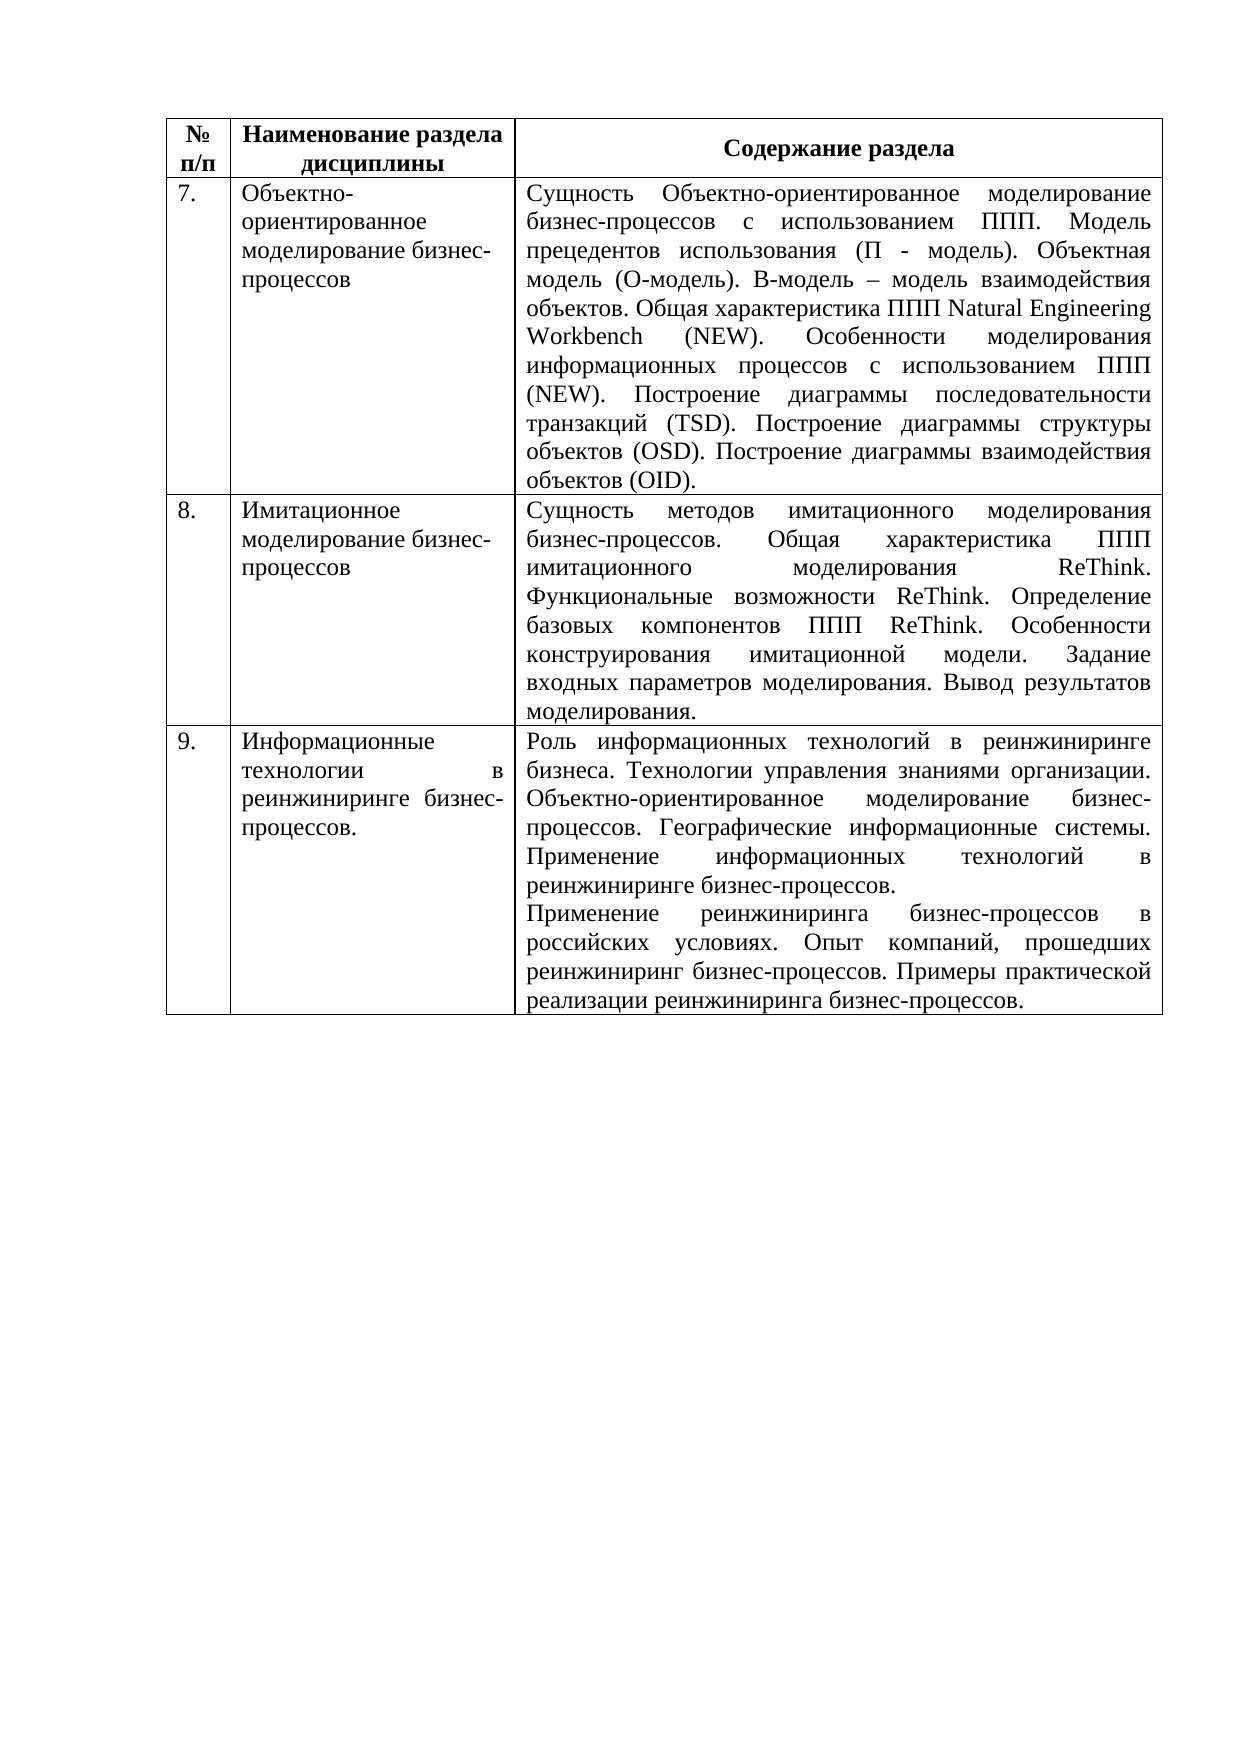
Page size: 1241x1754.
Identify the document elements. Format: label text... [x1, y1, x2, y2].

table_cell 9. [167, 726, 230, 1013]
table_cell Информационные технологии в реинжиниринге бизнес-процессов. [231, 726, 514, 1013]
table_cell Сущность Объектно-ориентированное моделирование бизнес-процессов с использованием ППП. Модель прецедентов использования (П - модель). Объектная модель (О-модель). В-модель – модель взаимодействия объектов. Общая характеристика ППП Natural Engineering Workbench (NEW). Особенности моделирования информационных процессов с использованием ППП (NEW). Построение диаграммы последовательности транзакций (TSD). Построение диаграммы структуры объектов (OSD). Построение диаграммы взаимодействия объектов (OID). [516, 178, 1162, 494]
table_cell 8. [167, 495, 230, 725]
table_cell 7. [167, 178, 230, 494]
table_header Содержание раздела [516, 119, 1162, 177]
table_header № п/п [167, 119, 230, 177]
table_cell Имитационное моделирование бизнес-процессов [231, 495, 514, 725]
table_cell Сущность методов имитационного моделирования бизнес-процессов. Общая характеристика ППП имитационного моделирования ReThink. Функциональные возможности ReThink. Определение базовых компонентов ППП ReThink. Особенности конструирования имитационной модели. Задание входных параметров моделирования. Вывод результатов моделирования. [516, 495, 1162, 725]
table_cell Роль информационных технологий в реинжиниринге бизнеса. Технологии управления знаниями организации. Объектно-ориентированное моделирование бизнес-процессов. Географические информационные системы. Применение информационных технологий в реинжиниринге бизнес-процессов. Применение реинжиниринга бизнес-процессов в российских условиях. Опыт компаний, прошедших реинжиниринг бизнес-процессов. Примеры практической реализации реинжиниринга бизнес-процессов. [516, 726, 1162, 1013]
table_header Наименование раздела дисциплины [231, 119, 514, 177]
table_cell Объектно-ориентированное моделирование бизнес-процессов [231, 178, 514, 494]
